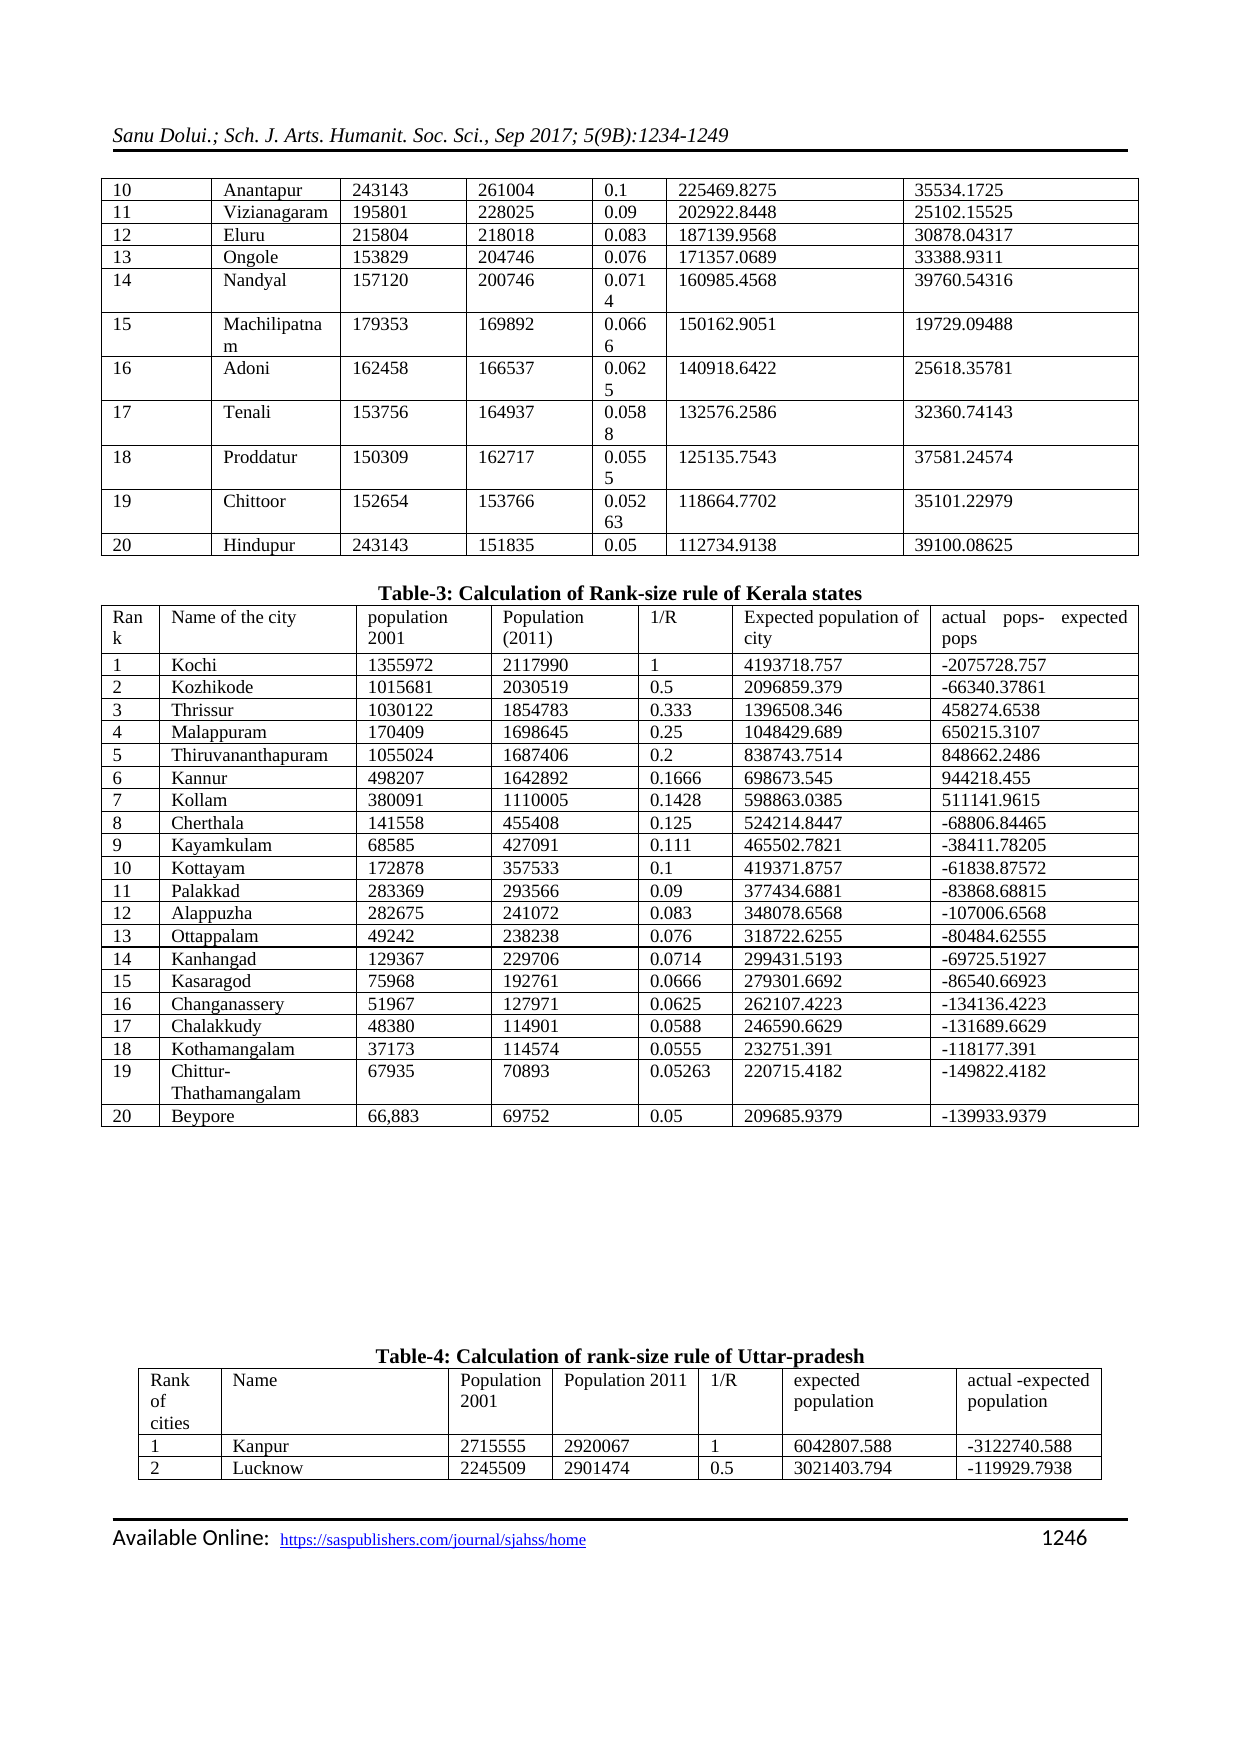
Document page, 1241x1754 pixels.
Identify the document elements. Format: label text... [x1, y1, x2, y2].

table_cell -80484.62555 [931, 925, 1138, 946]
table_header actual pops- expected pops [931, 606, 1138, 652]
table_cell Kanhangad [160, 948, 356, 969]
table_header expected population [783, 1369, 956, 1433]
table_cell 0.09 [593, 201, 666, 223]
table_cell 6042807.588 [783, 1435, 956, 1456]
table_cell 4 [102, 721, 159, 743]
table_cell -86540.66923 [931, 970, 1138, 992]
table_cell 13 [102, 925, 159, 946]
table_cell 66,883 [357, 1105, 491, 1126]
table_cell 2245509 [449, 1457, 552, 1479]
table_cell 1055024 [357, 744, 491, 766]
table_cell Chalakkudy [160, 1015, 356, 1037]
table_cell Alappuzha [160, 902, 356, 924]
table_cell 20 [102, 1105, 159, 1126]
table_header Name of the city [160, 606, 356, 652]
table_cell -61838.87572 [931, 857, 1138, 878]
table_cell 0.5 [699, 1457, 782, 1479]
table_cell -3122740.588 [957, 1435, 1101, 1456]
table_cell 132576.2586 [667, 401, 903, 444]
table_cell Chittoor [212, 490, 340, 533]
table_cell 75968 [357, 970, 491, 992]
table_cell 232751.391 [733, 1038, 930, 1059]
table_cell 172878 [357, 857, 491, 878]
table_cell 1 [139, 1435, 221, 1456]
table_cell 70893 [492, 1060, 638, 1103]
table_cell 0.05263 [593, 490, 666, 533]
table_cell 11 [102, 201, 211, 223]
table_cell 0.05263 [639, 1060, 732, 1103]
table_cell 15 [102, 970, 159, 992]
table_cell 192761 [492, 970, 638, 992]
table_cell 112734.9138 [667, 534, 903, 555]
table_header 1/R [699, 1369, 782, 1433]
table_cell -38411.78205 [931, 834, 1138, 856]
table_cell 49242 [357, 925, 491, 946]
table_cell 0.05 [593, 534, 666, 555]
table_cell 220715.4182 [733, 1060, 930, 1103]
table_cell 0.0714 [593, 269, 666, 312]
table_cell 1015681 [357, 676, 491, 698]
table_cell 1698645 [492, 721, 638, 743]
table_cell 2096859.379 [733, 676, 930, 698]
table_cell 0.0666 [639, 970, 732, 992]
table_cell 114901 [492, 1015, 638, 1037]
table_cell 5 [102, 744, 159, 766]
table_cell 0.0625 [639, 993, 732, 1014]
table_header Population (2011) [492, 606, 638, 652]
table_cell 169892 [467, 313, 592, 356]
table_cell 293566 [492, 880, 638, 901]
table_cell Beypore [160, 1105, 356, 1126]
table_cell 0.076 [639, 925, 732, 946]
table_cell Nandyal [212, 269, 340, 312]
table_cell 1396508.346 [733, 699, 930, 720]
table_cell 465502.7821 [733, 834, 930, 856]
table_cell 1642892 [492, 767, 638, 788]
table_cell 152654 [341, 490, 466, 533]
table_cell Vizianagaram [212, 201, 340, 223]
table_cell 262107.4223 [733, 993, 930, 1014]
table_cell 1048429.689 [733, 721, 930, 743]
table_cell 12 [102, 902, 159, 924]
table_header population 2001 [357, 606, 491, 652]
table_cell Kozhikode [160, 676, 356, 698]
table_cell 17 [102, 1015, 159, 1037]
table_cell 209685.9379 [733, 1105, 930, 1126]
table_cell 114574 [492, 1038, 638, 1059]
table_cell 419371.8757 [733, 857, 930, 878]
table_cell 51967 [357, 993, 491, 1014]
table_cell 153829 [341, 246, 466, 268]
table_cell Kanpur [222, 1435, 448, 1456]
table_cell 2 [139, 1457, 221, 1479]
table_cell 380091 [357, 789, 491, 811]
table_cell 0.0555 [639, 1038, 732, 1059]
table_cell -131689.6629 [931, 1015, 1138, 1037]
table_cell -119929.7938 [957, 1457, 1101, 1479]
table_cell 67935 [357, 1060, 491, 1103]
table_cell 153766 [467, 490, 592, 533]
table_cell 150309 [341, 446, 466, 489]
table_cell Cherthala [160, 812, 356, 833]
table_cell 0.0714 [639, 948, 732, 969]
table_cell 3 [102, 699, 159, 720]
table_cell 18 [102, 1038, 159, 1059]
table_cell 0.125 [639, 812, 732, 833]
table_cell -107006.6568 [931, 902, 1138, 924]
table_cell 0.25 [639, 721, 732, 743]
table_header Population 2001 [449, 1369, 552, 1433]
table_cell 162717 [467, 446, 592, 489]
table_cell 511141.9615 [931, 789, 1138, 811]
table_cell 698673.545 [733, 767, 930, 788]
table_cell 218018 [467, 224, 592, 245]
table_cell 225469.8275 [667, 179, 903, 200]
table_cell 0.5 [639, 676, 732, 698]
table_cell 0.1666 [639, 767, 732, 788]
table_cell 498207 [357, 767, 491, 788]
table_cell 1355972 [357, 654, 491, 675]
table_cell 32360.74143 [904, 401, 1138, 444]
table_cell 39100.08625 [904, 534, 1138, 555]
table_cell 0.0555 [593, 446, 666, 489]
table_cell Machilipatnam [212, 313, 340, 356]
table_cell 35101.22979 [904, 490, 1138, 533]
table_cell Tenali [212, 401, 340, 444]
table_cell Proddatur [212, 446, 340, 489]
table_cell 0.1 [639, 857, 732, 878]
table_cell 141558 [357, 812, 491, 833]
table_cell 944218.455 [931, 767, 1138, 788]
table_header actual -expected population [957, 1369, 1101, 1433]
table_cell 8 [102, 812, 159, 833]
table_cell 16 [102, 357, 211, 400]
table_cell 2920067 [553, 1435, 698, 1456]
table_cell 261004 [467, 179, 592, 200]
table_cell 427091 [492, 834, 638, 856]
table_cell 127971 [492, 993, 638, 1014]
table_cell 1687406 [492, 744, 638, 766]
table_cell 458274.6538 [931, 699, 1138, 720]
table_header Population 2011 [553, 1369, 698, 1433]
table_cell 2117990 [492, 654, 638, 675]
table_cell 848662.2486 [931, 744, 1138, 766]
table_cell 283369 [357, 880, 491, 901]
table_cell 14 [102, 269, 211, 312]
table_cell 229706 [492, 948, 638, 969]
table_cell 215804 [341, 224, 466, 245]
text Table-3: Calculation of Rank-size rule of Kerala states [112, 581, 1128, 604]
table_cell 164937 [467, 401, 592, 444]
table_cell 129367 [357, 948, 491, 969]
table_cell 17 [102, 401, 211, 444]
table_cell Malappuram [160, 721, 356, 743]
table_cell 33388.9311 [904, 246, 1138, 268]
table_cell 650215.3107 [931, 721, 1138, 743]
table_cell 150162.9051 [667, 313, 903, 356]
table_cell 0.083 [639, 902, 732, 924]
table_cell 19729.09488 [904, 313, 1138, 356]
table_cell 15 [102, 313, 211, 356]
table_cell 2715555 [449, 1435, 552, 1456]
table_cell 524214.8447 [733, 812, 930, 833]
table_cell Kollam [160, 789, 356, 811]
table_cell 279301.6692 [733, 970, 930, 992]
table_cell 140918.6422 [667, 357, 903, 400]
table_cell 0.09 [639, 880, 732, 901]
table_cell 118664.7702 [667, 490, 903, 533]
table_cell Anantapur [212, 179, 340, 200]
table_cell Ongole [212, 246, 340, 268]
table_cell 0.2 [639, 744, 732, 766]
table_cell -134136.4223 [931, 993, 1138, 1014]
table_cell 1 [699, 1435, 782, 1456]
table_cell -66340.37861 [931, 676, 1138, 698]
table_cell 125135.7543 [667, 446, 903, 489]
table_cell 19 [102, 1060, 159, 1103]
table_cell 0.0588 [593, 401, 666, 444]
table_cell 20 [102, 534, 211, 555]
table_cell -83868.68815 [931, 880, 1138, 901]
table_cell 1110005 [492, 789, 638, 811]
table_cell 243143 [341, 534, 466, 555]
table_cell 7 [102, 789, 159, 811]
table_cell 179353 [341, 313, 466, 356]
table_cell 2030519 [492, 676, 638, 698]
table_cell 37173 [357, 1038, 491, 1059]
table_cell 10 [102, 857, 159, 878]
table_cell -139933.9379 [931, 1105, 1138, 1126]
table_cell 1030122 [357, 699, 491, 720]
table_cell 598863.0385 [733, 789, 930, 811]
table_cell 357533 [492, 857, 638, 878]
table_cell Kannur [160, 767, 356, 788]
table_cell Thiruvananthapuram [160, 744, 356, 766]
table_cell 1 [102, 654, 159, 675]
table_cell 0.333 [639, 699, 732, 720]
table_cell -69725.51927 [931, 948, 1138, 969]
table_cell 13 [102, 246, 211, 268]
table_cell Kothamangalam [160, 1038, 356, 1059]
table_cell 9 [102, 834, 159, 856]
table_cell 160985.4568 [667, 269, 903, 312]
table_cell Kottayam [160, 857, 356, 878]
table_header Expected population of city [733, 606, 930, 652]
table_cell 166537 [467, 357, 592, 400]
table_cell Changanassery [160, 993, 356, 1014]
table_cell Chittur-Thathamangalam [160, 1060, 356, 1103]
table_cell 10 [102, 179, 211, 200]
table_cell 0.083 [593, 224, 666, 245]
table_cell 238238 [492, 925, 638, 946]
table_cell 0.05 [639, 1105, 732, 1126]
table_cell 170409 [357, 721, 491, 743]
table_cell 377434.6881 [733, 880, 930, 901]
table_cell 1854783 [492, 699, 638, 720]
table_cell 2 [102, 676, 159, 698]
table_cell 11 [102, 880, 159, 901]
table_cell 241072 [492, 902, 638, 924]
table_cell 37581.24574 [904, 446, 1138, 489]
table_cell Kochi [160, 654, 356, 675]
table_cell -2075728.757 [931, 654, 1138, 675]
table_cell 318722.6255 [733, 925, 930, 946]
table_cell 455408 [492, 812, 638, 833]
table_header 1/R [639, 606, 732, 652]
table_cell 16 [102, 993, 159, 1014]
table_cell 30878.04317 [904, 224, 1138, 245]
table_cell 282675 [357, 902, 491, 924]
table_cell 243143 [341, 179, 466, 200]
table_cell 0.1 [593, 179, 666, 200]
table_cell 171357.0689 [667, 246, 903, 268]
table_cell 204746 [467, 246, 592, 268]
table_cell Kayamkulam [160, 834, 356, 856]
table_cell Hindupur [212, 534, 340, 555]
table_cell 19 [102, 490, 211, 533]
table_cell 228025 [467, 201, 592, 223]
table_cell 151835 [467, 534, 592, 555]
table_cell 14 [102, 948, 159, 969]
table_cell Adoni [212, 357, 340, 400]
table_cell 6 [102, 767, 159, 788]
table_cell 68585 [357, 834, 491, 856]
table_cell 39760.54316 [904, 269, 1138, 312]
table_cell 0.111 [639, 834, 732, 856]
table_cell 162458 [341, 357, 466, 400]
table_header Name [222, 1369, 448, 1433]
table_cell 18 [102, 446, 211, 489]
table_cell 25618.35781 [904, 357, 1138, 400]
table_cell 69752 [492, 1105, 638, 1126]
table_cell 299431.5193 [733, 948, 930, 969]
table_cell 202922.8448 [667, 201, 903, 223]
table_cell 35534.1725 [904, 179, 1138, 200]
table_header Rank [102, 606, 159, 652]
table_cell -118177.391 [931, 1038, 1138, 1059]
table_cell 246590.6629 [733, 1015, 930, 1037]
table_cell 3021403.794 [783, 1457, 956, 1479]
table_cell Eluru [212, 224, 340, 245]
table_cell 0.1428 [639, 789, 732, 811]
table_cell 0.0625 [593, 357, 666, 400]
table_cell 12 [102, 224, 211, 245]
table_cell 200746 [467, 269, 592, 312]
table_cell Palakkad [160, 880, 356, 901]
table_cell 2901474 [553, 1457, 698, 1479]
table_cell -149822.4182 [931, 1060, 1138, 1103]
table_cell 48380 [357, 1015, 491, 1037]
table_cell 0.0588 [639, 1015, 732, 1037]
table_cell Ottappalam [160, 925, 356, 946]
table_cell 153756 [341, 401, 466, 444]
table_cell 838743.7514 [733, 744, 930, 766]
table_cell -68806.84465 [931, 812, 1138, 833]
table_cell Kasaragod [160, 970, 356, 992]
table_cell 157120 [341, 269, 466, 312]
table_cell 25102.15525 [904, 201, 1138, 223]
table_cell 195801 [341, 201, 466, 223]
table_cell Lucknow [222, 1457, 448, 1479]
table_cell 187139.9568 [667, 224, 903, 245]
table_cell 0.076 [593, 246, 666, 268]
table_cell Thrissur [160, 699, 356, 720]
table_cell 0.0666 [593, 313, 666, 356]
table_header Rank of cities [139, 1369, 221, 1433]
text Table-4: Calculation of rank-size rule of Uttar-pradesh [112, 1344, 1128, 1368]
table_cell 4193718.757 [733, 654, 930, 675]
table_cell 348078.6568 [733, 902, 930, 924]
table_cell 1 [639, 654, 732, 675]
